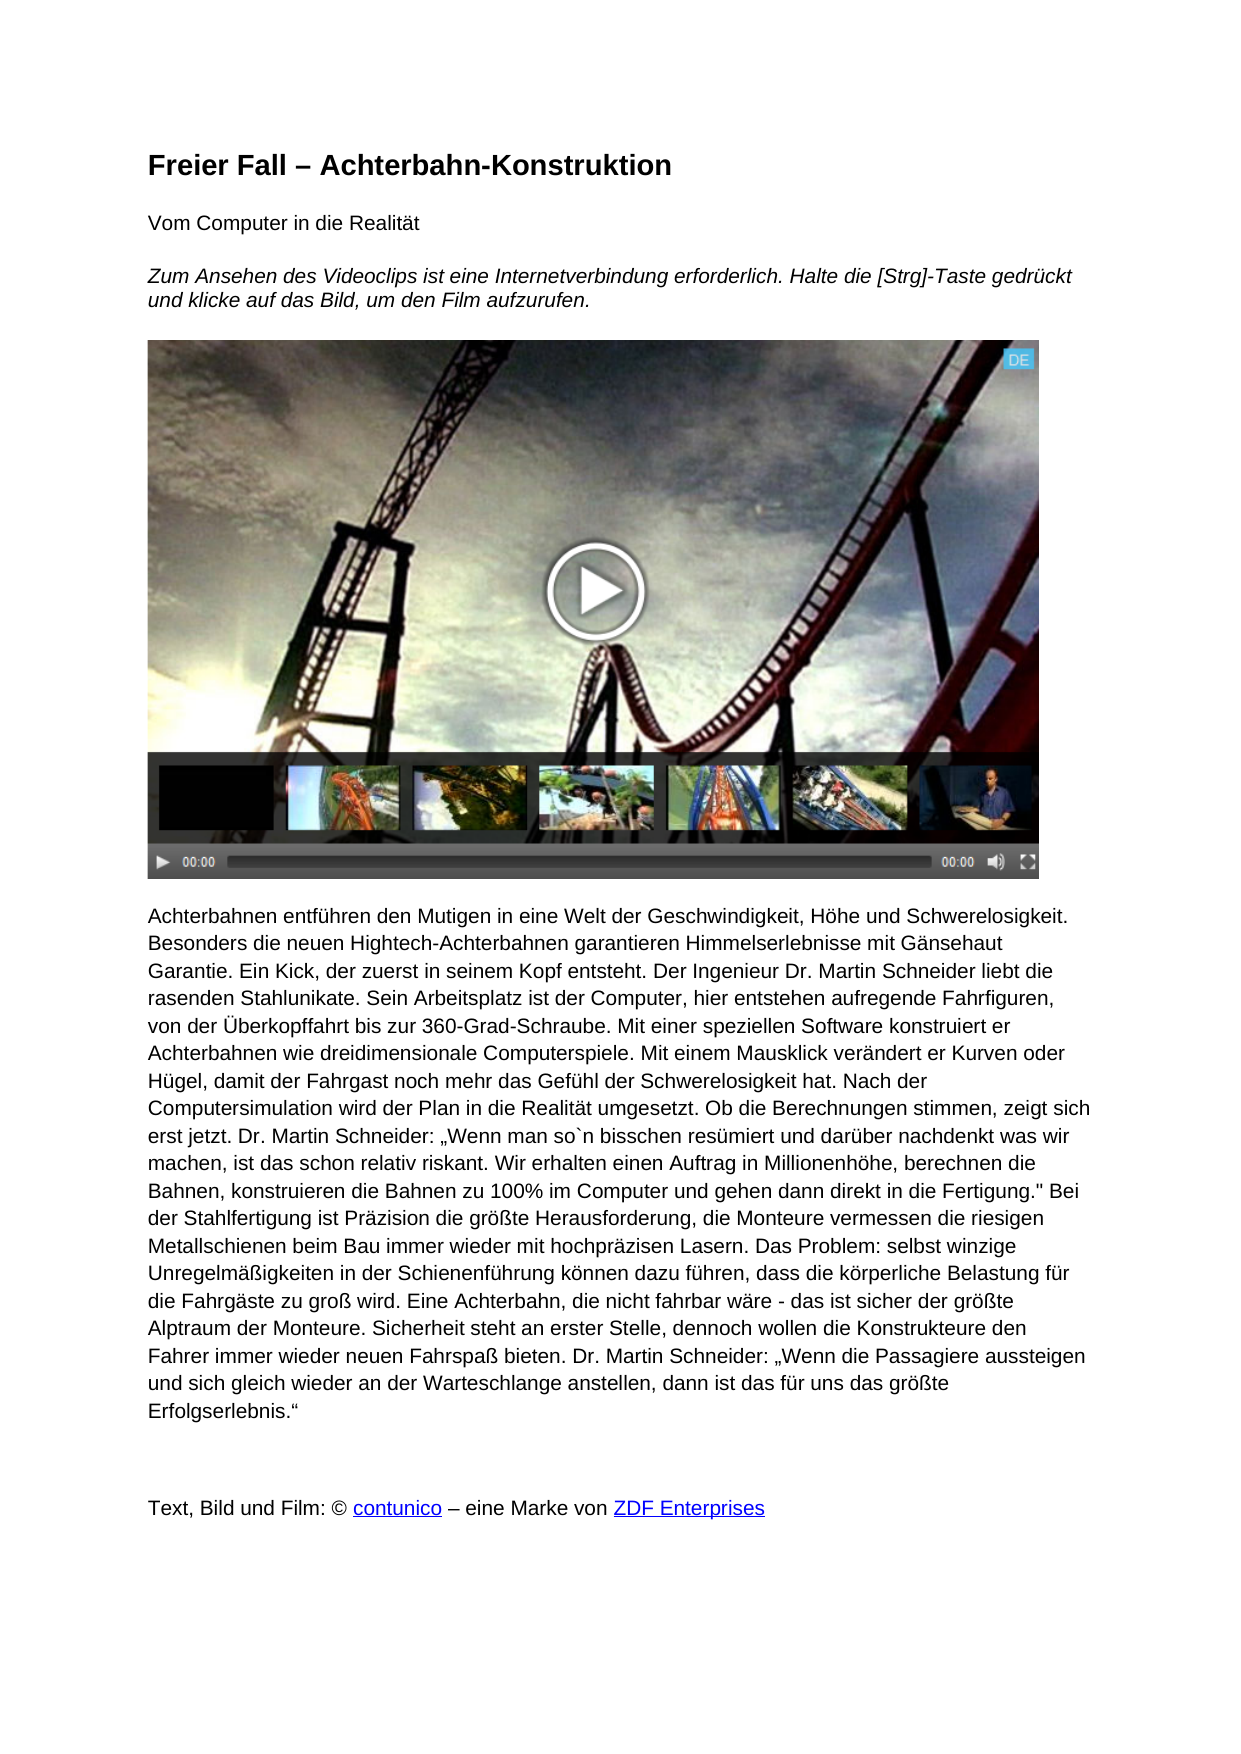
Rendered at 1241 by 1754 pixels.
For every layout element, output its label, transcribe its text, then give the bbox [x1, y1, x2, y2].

text Vom Computer in die Realität [148, 210, 1093, 234]
text Achterbahnen entführen den Mutigen in eine Welt der Geschwindigkeit, Höhe und Schwerelosigkeit. Besonders die neuen Hightech-Achterbahnen garantieren Himmelserlebnisse mit Gänsehaut Garantie. Ein Kick, der zuerst in seinem Kopf entsteht. Der Ingenieur Dr. Martin Schneider liebt die rasenden Stahlunikate. Sein Arbeitsplatz ist der Computer, hier entstehen aufregende Fahrfiguren, von der Überkopffahrt bis zur 360-Grad-Schraube. Mit einer speziellen Software konstruiert er Achterbahnen wie dreidimensionale Computerspiele. Mit einem Mausklick verändert er Kurven oder Hügel, damit der Fahrgast noch mehr das Gefühl der Schwerelosigkeit hat. Nach der Computersimulation wird der Plan in die Realität umgesetzt. Ob die Berechnungen stimmen, zeigt sich erst jetzt. Dr. Martin Schneider: „Wenn man so`n bisschen resümiert und darüber nachdenkt was wir machen, ist das schon relativ riskant. Wir erhalten einen Auftrag in Millionenhöhe, berechnen die Bahnen, konstruieren die Bahnen zu 100% im Computer und gehen dann direkt in die Fertigung." Bei der Stahlfertigung ist Präzision die größte Herausforderung, die Monteure vermessen die riesigen Metallschienen beim Bau immer wieder mit hochpräzisen Lasern. Das Problem: selbst winzige Unregelmäßigkeiten in der Schienenführung können dazu führen, dass die körperliche Belastung für die Fahrgäste zu groß wird. Eine Achterbahn, die nicht fahrbar wäre - das ist sicher der größte Alptraum der Monteure. Sicherheit steht an erster Stelle, dennoch wollen die Konstrukteure den Fahrer immer wieder neuen Fahrspaß bieten. Dr. Martin Schneider: „Wenn die Passagiere aussteigen und sich gleich wieder an der Warteschlange anstellen, dann ist das für uns das größte Erfolgserlebnis.“ [148, 904, 1093, 1423]
text Freier Fall – Achterbahn-Konstruktion [148, 148, 1093, 181]
text Zum Ansehen des Videoclips ist eine Internetverbindung erforderlich. Halte die [Strg]-Taste gedrückt und klicke auf das Bild, um den Film aufzurufen. [148, 263, 1093, 311]
text Text, Bild und Film: © contunico – eine Marke von ZDF Enterprises [148, 1495, 1093, 1519]
picture [147, 340, 1039, 879]
